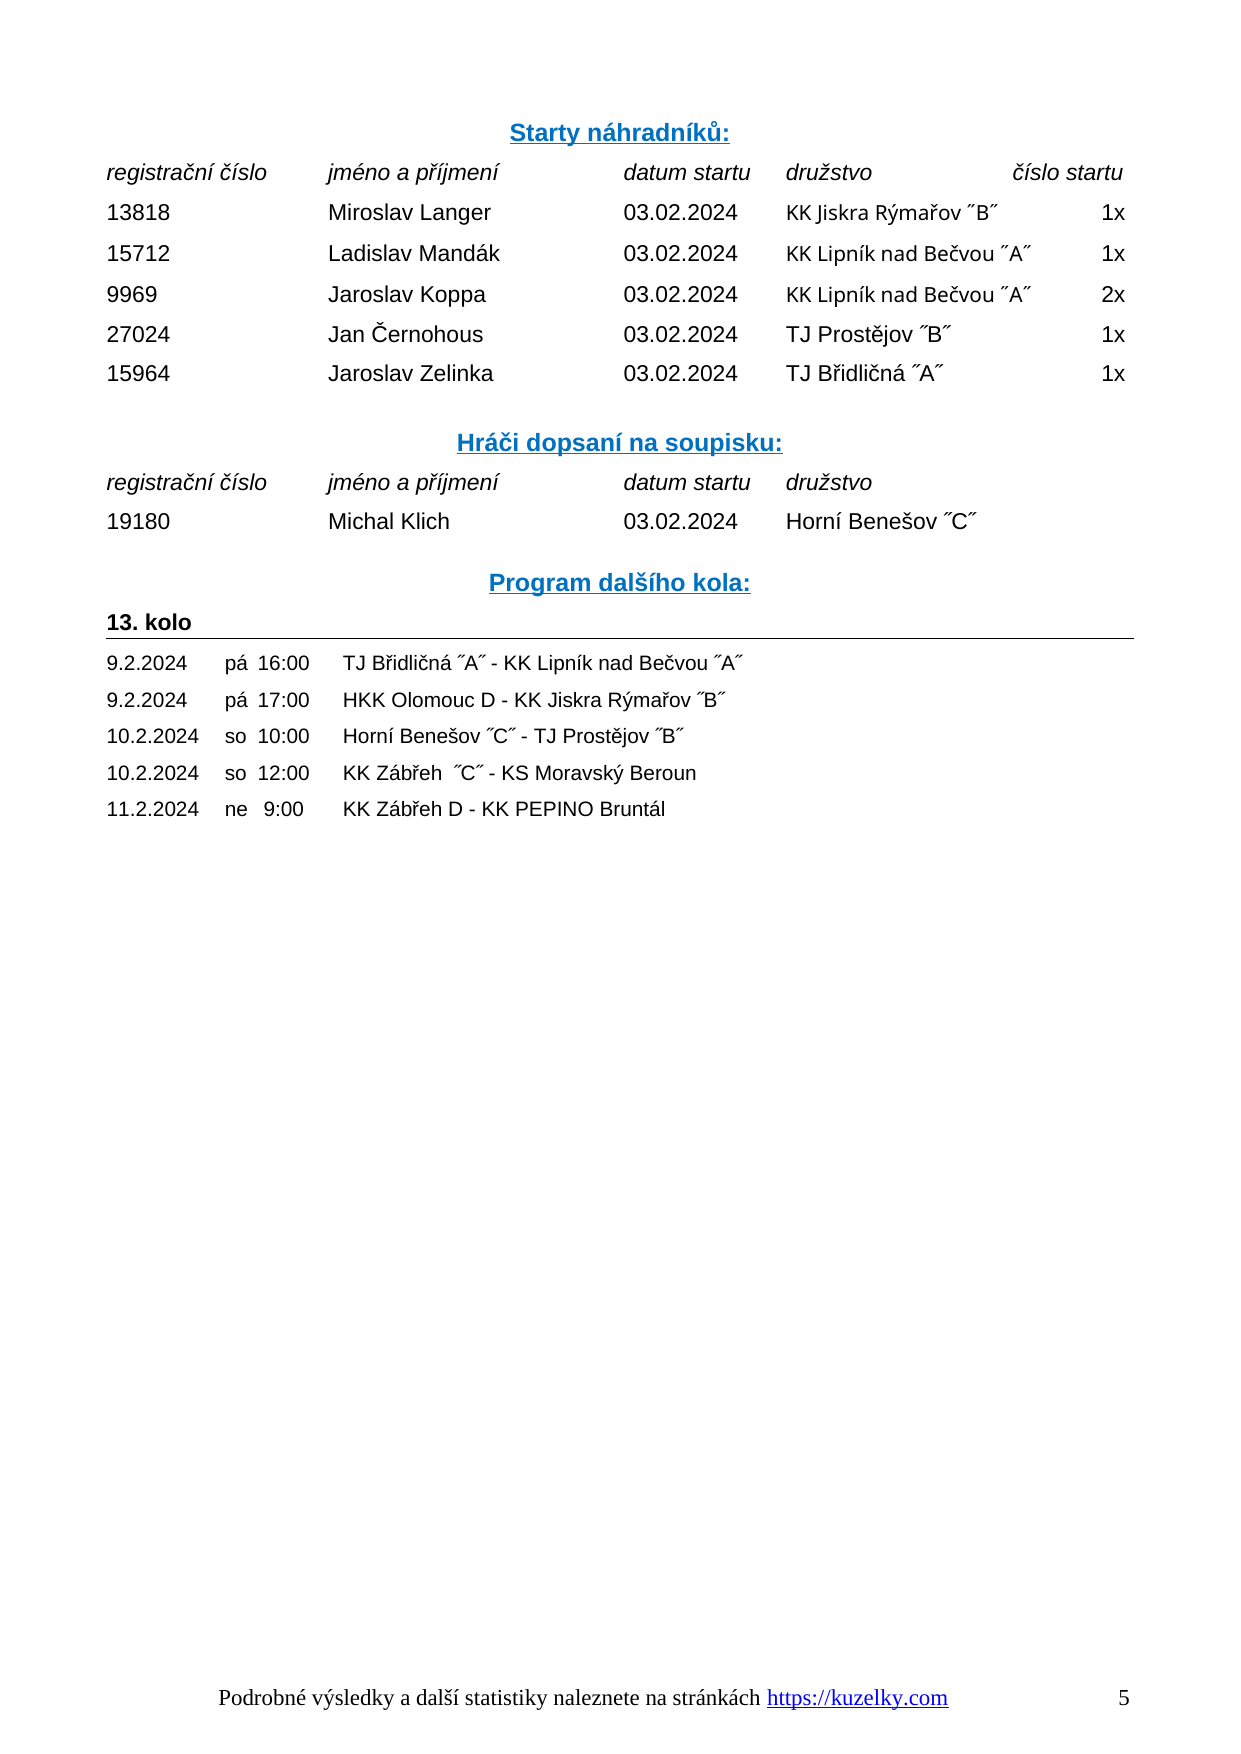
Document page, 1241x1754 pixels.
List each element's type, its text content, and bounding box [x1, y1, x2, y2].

text 11.2.2024 ne 9:00 KK Zábřeh D - KK PEPINO Bruntál [106, 797, 1134, 821]
text 15712 Ladislav Mandák 03.02.2024 KK Lipník nad Bečvou ˝A˝ 1x [106, 239, 1134, 268]
text 27024 Jan Černohous 03.02.2024 TJ Prostějov ˝B˝ 1x [106, 321, 1134, 347]
text 15964 Jaroslav Zelinka 03.02.2024 TJ Břidličná ˝A˝ 1x [106, 360, 1134, 386]
text 9969 Jaroslav Koppa 03.02.2024 KK Lipník nad Bečvou ˝A˝ 2x [106, 280, 1134, 308]
text Hráči dopsaní na soupisku: [94, 399, 1145, 456]
text Program dalšího kola: [94, 568, 1145, 597]
text 13. kolo [106, 609, 1134, 638]
text 10.2.2024 so 12:00 KK Zábřeh ˝C˝ - KS Moravský Beroun [106, 761, 1134, 784]
text 10.2.2024 so 10:00 Horní Benešov ˝C˝ - TJ Prostějov ˝B˝ [106, 724, 1134, 748]
text registrační číslo jméno a příjmení datum startu družstvo [106, 469, 1134, 495]
text 19180 Michal Klich 03.02.2024 Horní Benešov ˝C˝ [106, 508, 1134, 534]
text 13818 Miroslav Langer 03.02.2024 KK Jiskra Rýmařov ˝B˝ 1x [106, 198, 1134, 227]
text 9.2.2024 pá 16:00 TJ Břidličná ˝A˝ - KK Lipník nad Bečvou ˝A˝ [106, 651, 1134, 675]
text 9.2.2024 pá 17:00 HKK Olomouc D - KK Jiskra Rýmařov ˝B˝ [106, 688, 1134, 712]
text Starty náhradníků: [94, 118, 1145, 147]
text registrační číslo jméno a příjmení datum startu družstvo číslo startu [106, 159, 1134, 186]
